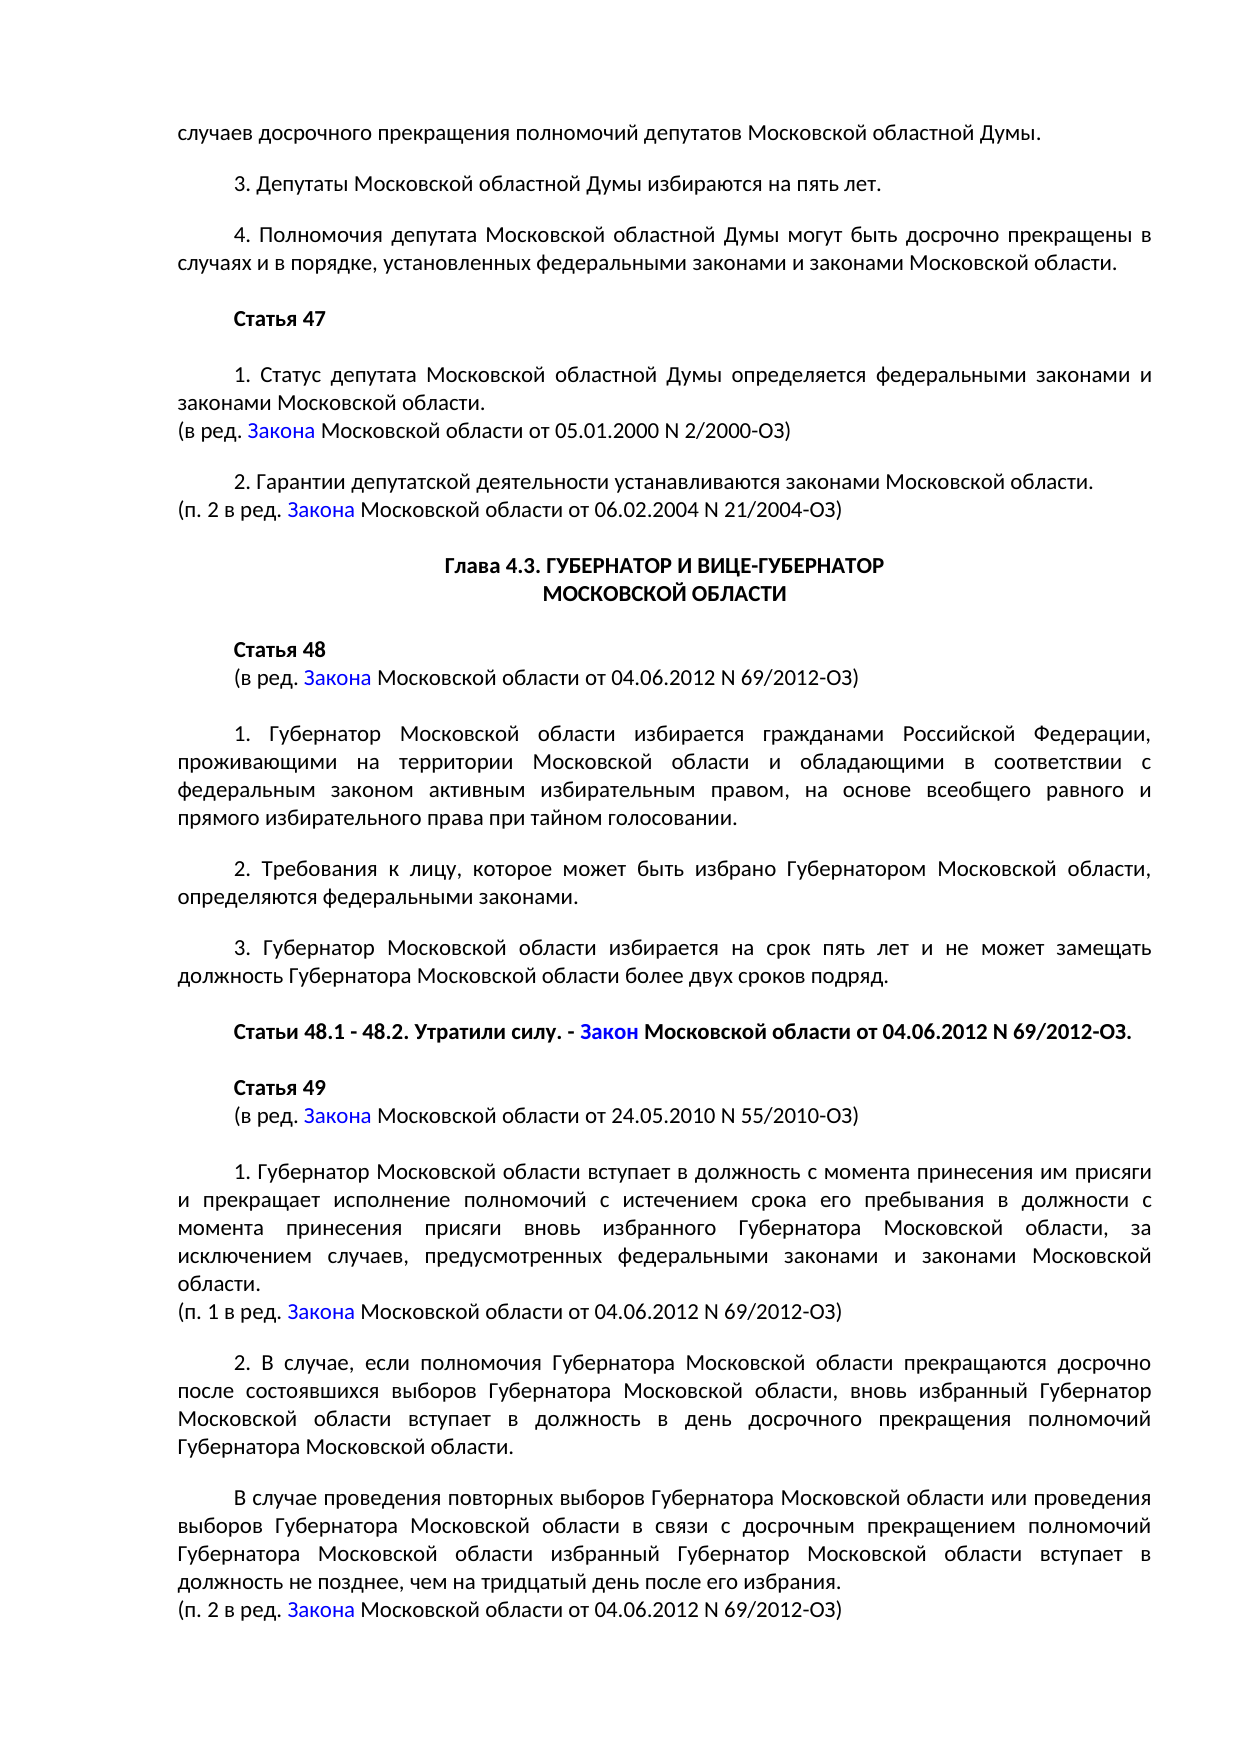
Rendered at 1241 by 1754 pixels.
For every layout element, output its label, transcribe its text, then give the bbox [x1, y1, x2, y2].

title Статья 49 [177, 1073, 1152, 1101]
title Статьи 48.1 - 48.2. Утратили силу. - Закон Московской области от 04.06.2012 N 69/2012-ОЗ. [177, 1017, 1152, 1045]
text (п. 1 в ред. Закона Московской области от 04.06.2012 N 69/2012-ОЗ) [177, 1297, 1152, 1326]
text 3. Губернатор Московской области избирается на срок пять лет и не может замещать должность Губернатора Московской области более двух сроков подряд. [177, 933, 1152, 989]
title МОСКОВСКОЙ ОБЛАСТИ [177, 579, 1152, 607]
text 4. Полномочия депутата Московской областной Думы могут быть досрочно прекращены в случаях и в порядке, установленных федеральными законами и законами Московской области. [177, 220, 1152, 276]
text (п. 2 в ред. Закона Московской области от 06.02.2004 N 21/2004-ОЗ) [177, 495, 1152, 523]
text (в ред. Закона Московской области от 04.06.2012 N 69/2012-ОЗ) [177, 663, 1152, 691]
text 2. Требования к лицу, которое может быть избрано Губернатором Московской области, определяются федеральными законами. [177, 854, 1152, 910]
text (п. 2 в ред. Закона Московской области от 04.06.2012 N 69/2012-ОЗ) [177, 1596, 1152, 1623]
text (в ред. Закона Московской области от 24.05.2010 N 55/2010-ОЗ) [177, 1101, 1152, 1129]
text (в ред. Закона Московской области от 05.01.2000 N 2/2000-ОЗ) [177, 416, 1152, 444]
title Статья 47 [177, 304, 1152, 332]
text 1. Статус депутата Московской областной Думы определяется федеральными законами и законами Московской области. [177, 360, 1152, 416]
title Глава 4.3. ГУБЕРНАТОР И ВИЦЕ-ГУБЕРНАТОР [177, 551, 1152, 579]
text 3. Депутаты Московской областной Думы избираются на пять лет. [177, 169, 1152, 197]
text 2. В случае, если полномочия Губернатора Московской области прекращаются досрочно после состоявшихся выборов Губернатора Московской области, вновь избранный Губернатор Московской области вступает в должность в день досрочного прекращения полномочий Губернатора Московской области. [177, 1348, 1152, 1461]
text 1. Губернатор Московской области вступает в должность с момента принесения им присяги и прекращает исполнение полномочий с истечением срока его пребывания в должности с момента принесения присяги вновь избранного Губернатора Московской области, за исключением случаев, предусмотренных федеральными законами и законами Московской области. [177, 1157, 1152, 1297]
text 1. Губернатор Московской области избирается гражданами Российской Федерации, проживающими на территории Московской области и обладающими в соответствии с федеральным законом активным избирательным правом, на основе всеобщего равного и прямого избирательного права при тайном голосовании. [177, 719, 1152, 831]
title Статья 48 [177, 635, 1152, 663]
text 2. Гарантии депутатской деятельности устанавливаются законами Московской области. [177, 467, 1152, 495]
text В случае проведения повторных выборов Губернатора Московской области или проведения выборов Губернатора Московской области в связи с досрочным прекращением полномочий Губернатора Московской области избранный Губернатор Московской области вступает в должность не позднее, чем на тридцатый день после его избрания. [177, 1483, 1152, 1596]
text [177, 118, 1152, 146]
